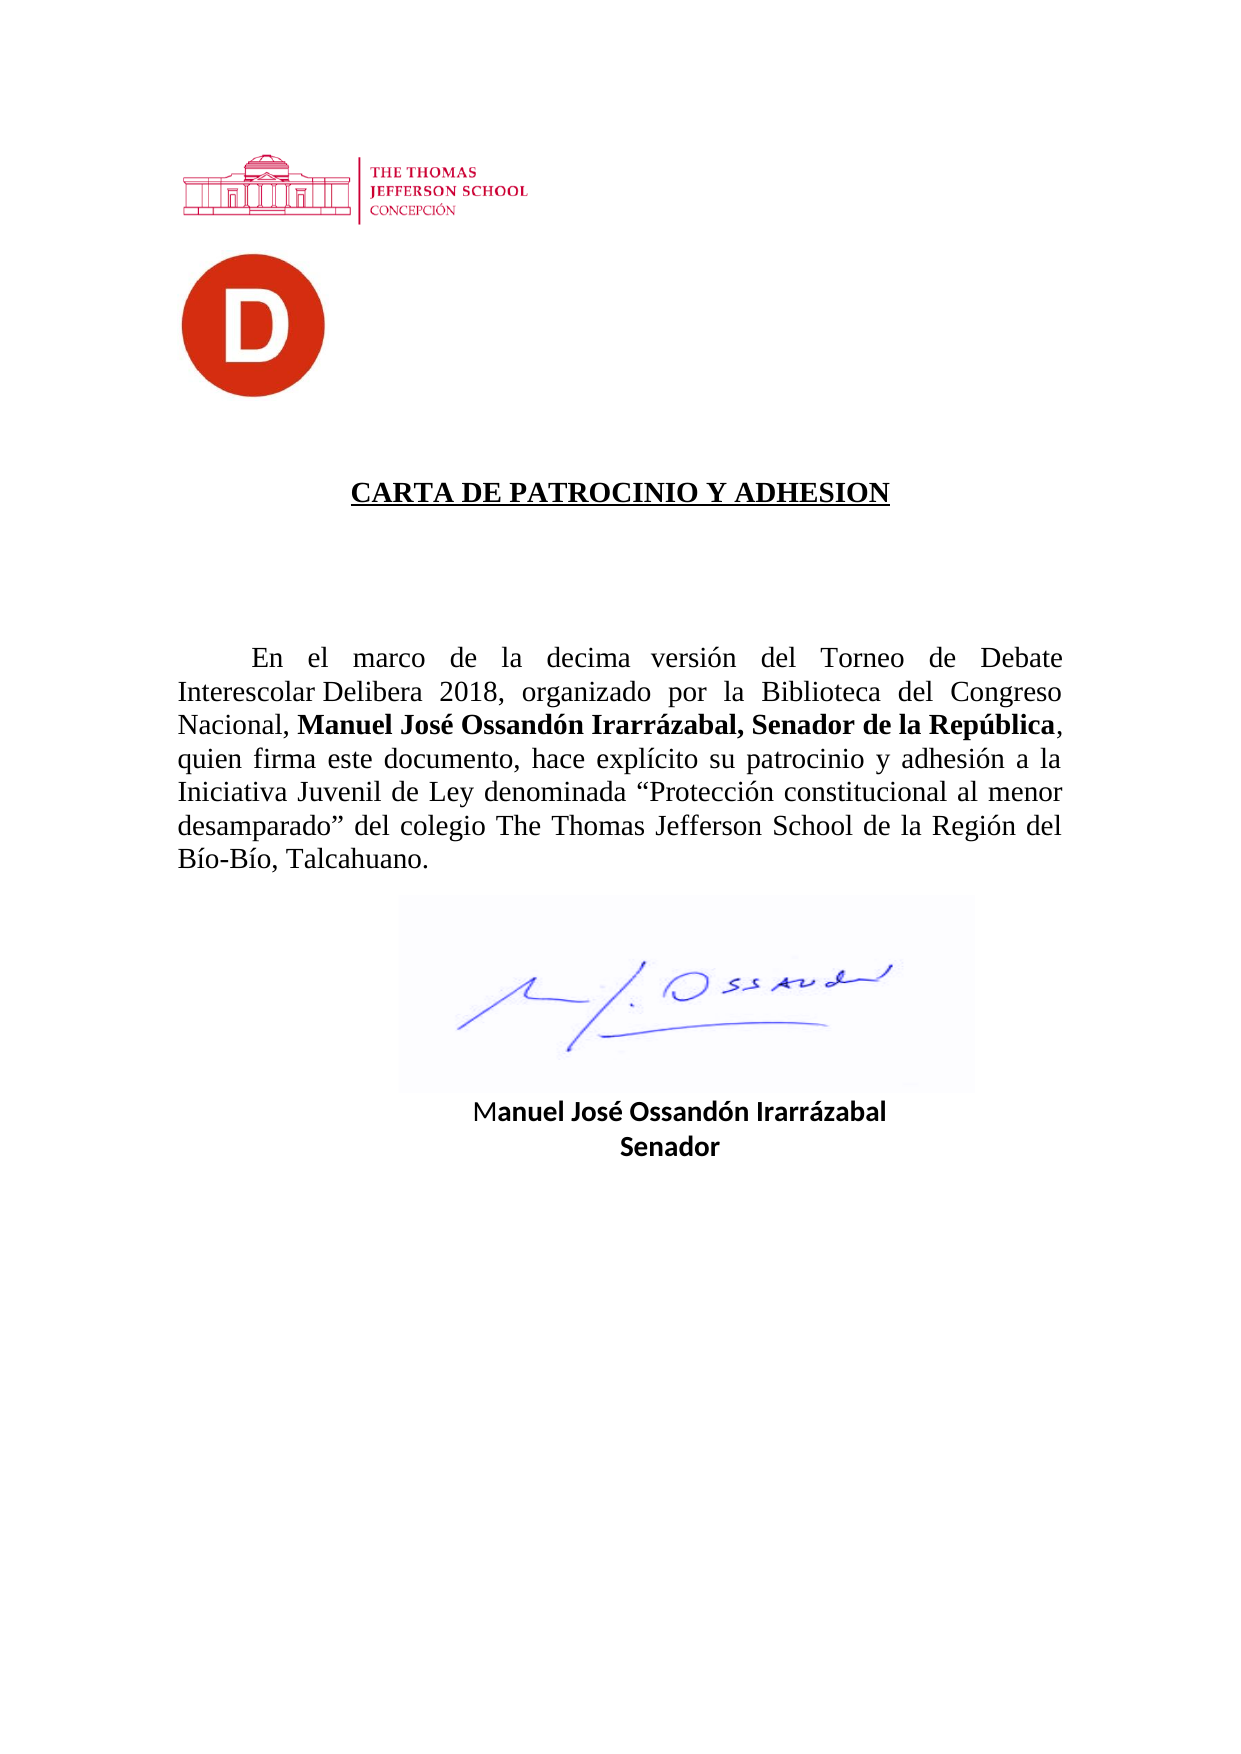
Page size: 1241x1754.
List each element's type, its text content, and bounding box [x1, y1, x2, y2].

text CARTA DE PATROCINIO Y ADHESION [177, 475, 1063, 509]
text En el marco de la decima versión del Torneo de Debate Interescolar Delibera 2018, organizado por la Biblioteca del Congreso Nacional, Manuel José Ossandón Irarrázabal, Senador de la República, quien firma este documento, hace explícito su patrocinio y adhesión a la Iniciativa Juvenil de Ley denominada “Protección constitucional al menor desamparado” del colegio The Thomas Jefferson School de la Región del Bío-Bío, Talcahuano. [177, 640, 1063, 875]
picture [177, 147, 533, 230]
picture [177, 250, 329, 401]
picture [398, 895, 975, 1093]
text Manuel José Ossandón Irarrázabal [177, 1093, 1063, 1128]
text Senador [177, 1128, 1063, 1164]
